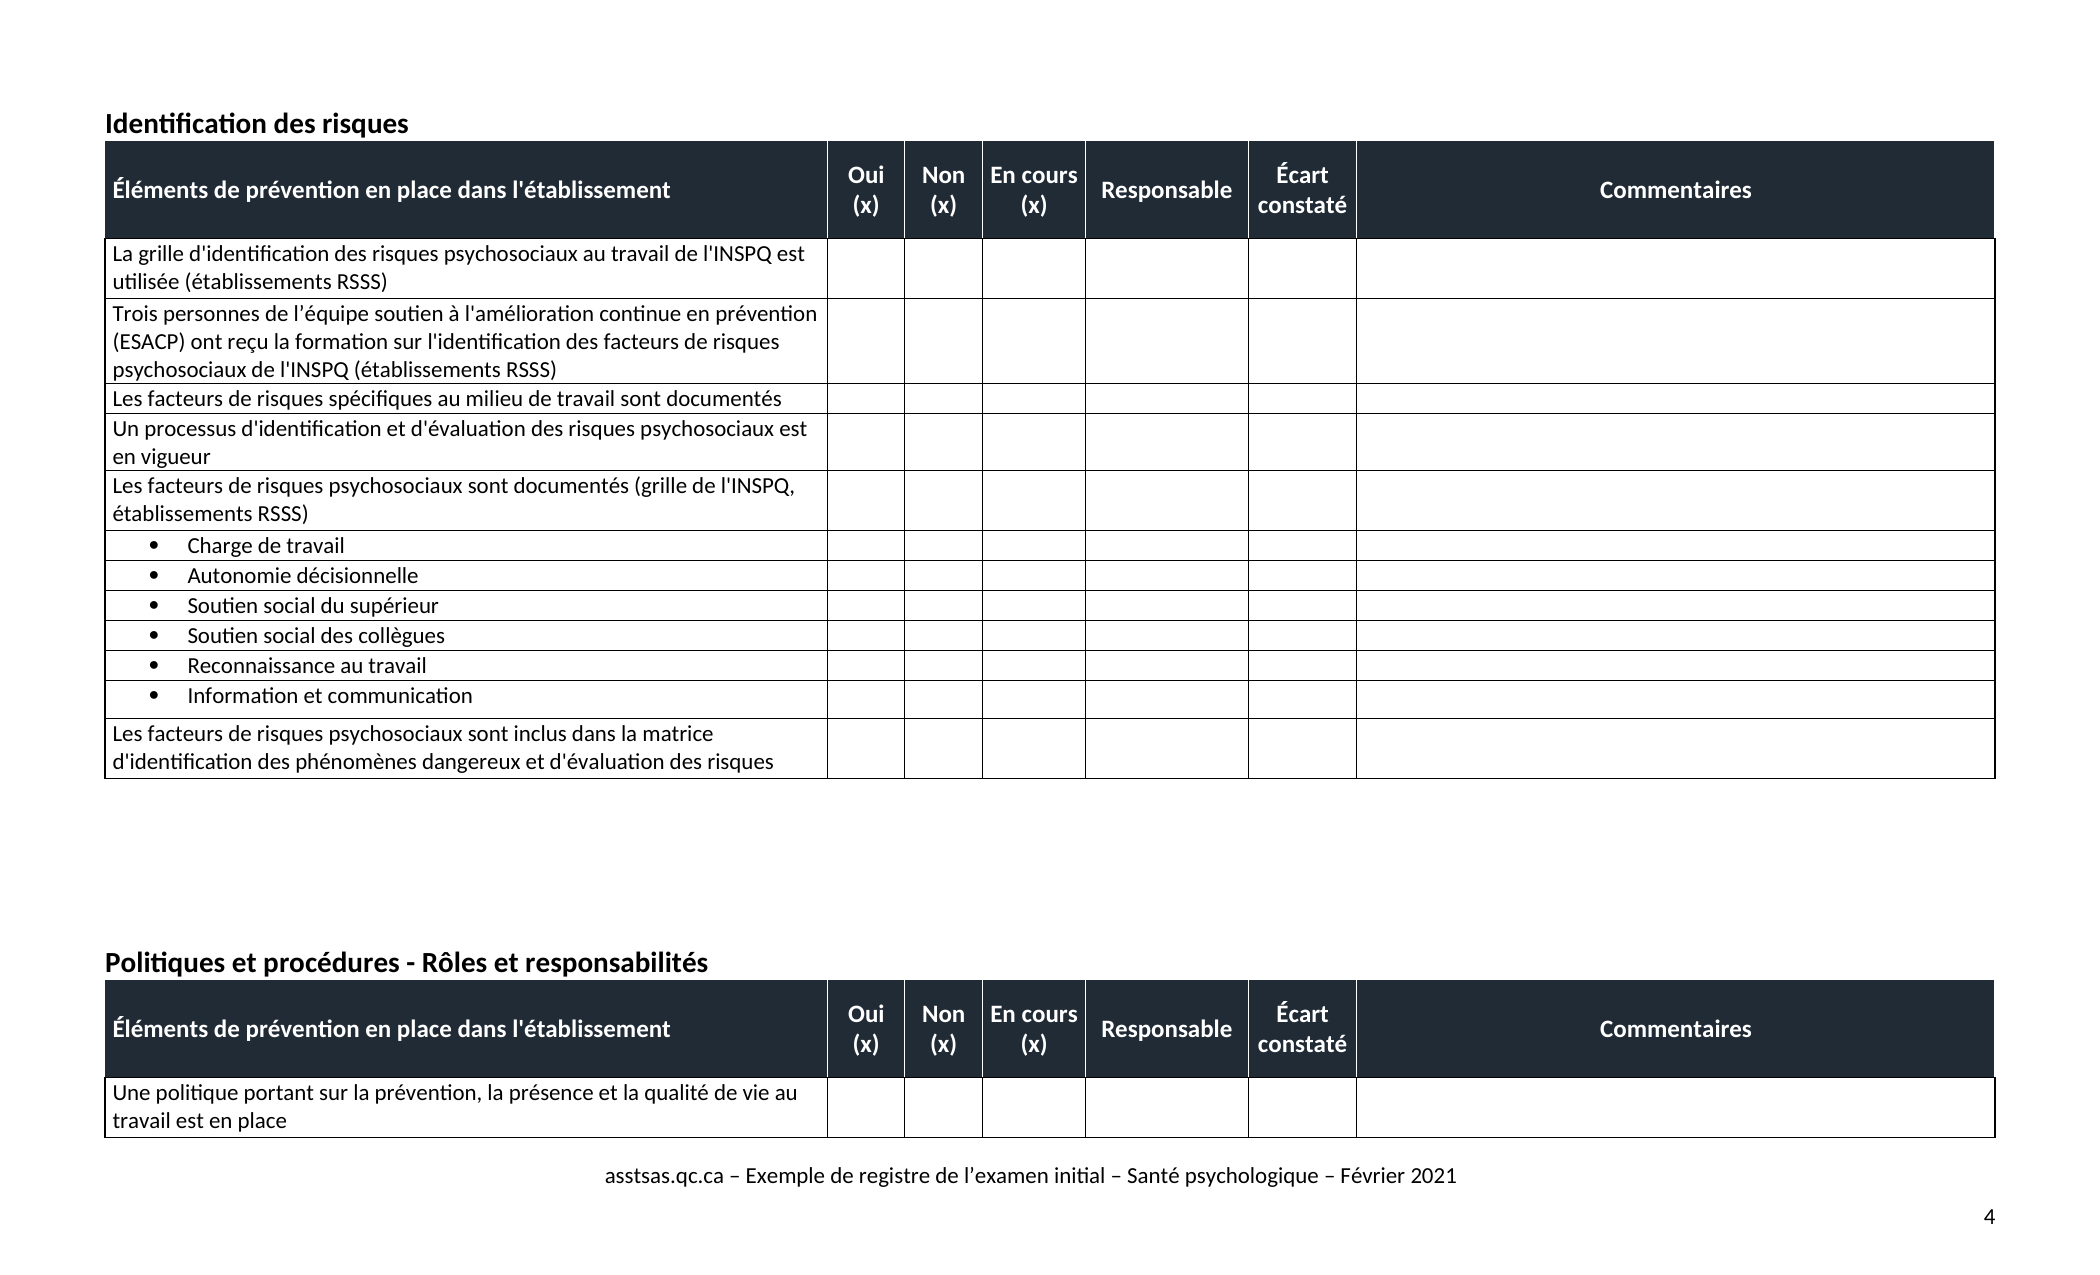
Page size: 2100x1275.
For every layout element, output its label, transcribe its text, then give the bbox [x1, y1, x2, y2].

table_header Commentaires [1357, 980, 1994, 1077]
table_cell [983, 591, 1085, 620]
table_cell [905, 1078, 982, 1137]
table_header Non (x) [905, 141, 982, 238]
table_cell [1086, 471, 1248, 530]
table_cell [1086, 561, 1248, 590]
table_cell [1086, 719, 1248, 778]
table_cell [1357, 561, 1994, 590]
table_cell Soutien social du supérieur [106, 591, 827, 620]
table_cell [1086, 531, 1248, 560]
table_header Éléments de prévention en place dans l'établissement [105, 141, 827, 238]
table_cell [1086, 384, 1248, 413]
table_cell [1357, 621, 1994, 650]
table_cell Autonomie décisionnelle [106, 561, 827, 590]
table_cell [983, 531, 1085, 560]
table_cell [905, 414, 982, 470]
table_cell [905, 561, 982, 590]
table_cell [1357, 239, 1994, 298]
table_cell [1086, 414, 1248, 470]
table_cell [1086, 621, 1248, 650]
table_cell Une politique portant sur la prévention, la présence et la qualité de vie au travail est en place [106, 1078, 827, 1137]
table_cell [828, 384, 904, 413]
table_header Responsable [1086, 141, 1248, 238]
table_cell Les facteurs de risques psychosociaux sont documentés (grille de l'INSPQ, établissements RSSS) [106, 471, 827, 530]
table_cell [1357, 471, 1994, 530]
table_cell [1357, 1078, 1994, 1137]
table_cell [828, 414, 904, 470]
table_cell [828, 681, 904, 718]
table_cell [905, 384, 982, 413]
table_cell [828, 561, 904, 590]
table_cell [983, 1078, 1085, 1137]
table_cell [905, 719, 982, 778]
table_header Oui (x) [828, 980, 904, 1077]
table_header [105, 980, 827, 1077]
table_cell Les facteurs de risques spécifiques au milieu de travail sont documentés [106, 384, 827, 413]
table_cell [1249, 299, 1356, 383]
table_header Écart constaté [1249, 141, 1356, 238]
table_cell [828, 471, 904, 530]
table_cell [983, 471, 1085, 530]
table_header Responsable [1086, 980, 1248, 1077]
table_cell [1357, 591, 1994, 620]
table_cell [1249, 414, 1356, 470]
table_cell [1249, 681, 1356, 718]
table_cell [905, 621, 982, 650]
table_cell [983, 719, 1085, 778]
table_cell [1357, 531, 1994, 560]
table_cell [828, 651, 904, 680]
table_cell [905, 471, 982, 530]
table_cell Information et communication [106, 681, 827, 718]
table_cell [983, 414, 1085, 470]
table_cell [1249, 471, 1356, 530]
table_cell [828, 719, 904, 778]
table_cell [1249, 651, 1356, 680]
table_cell [1086, 681, 1248, 718]
table_header Oui (x) [828, 141, 904, 238]
table_cell Reconnaissance au travail [106, 651, 827, 680]
table_cell [1086, 651, 1248, 680]
table_cell [1357, 414, 1994, 470]
table_cell [1249, 239, 1356, 298]
text Identification des risques [105, 105, 1995, 141]
table_cell [905, 651, 982, 680]
table_cell [983, 384, 1085, 413]
table_cell Trois personnes de l’équipe soutien à l'amélioration continue en prévention (ESACP) ont reçu la formation sur l'identification des facteurs de risques psychosociaux de l'INSPQ (établissements RSSS) [106, 299, 827, 383]
table_cell [1249, 621, 1356, 650]
table_cell [1249, 384, 1356, 413]
table_cell [1357, 719, 1994, 778]
table_cell [828, 531, 904, 560]
table_cell [1249, 531, 1356, 560]
table_cell [828, 621, 904, 650]
table_header Commentaires [1357, 141, 1994, 238]
table_cell [983, 561, 1085, 590]
table_cell [1086, 591, 1248, 620]
table_cell [983, 299, 1085, 383]
table_cell Un processus d'identification et d'évaluation des risques psychosociaux est en vigueur [106, 414, 827, 470]
table_cell [828, 299, 904, 383]
table_cell [1249, 591, 1356, 620]
table_cell [1086, 299, 1248, 383]
table_cell [905, 681, 982, 718]
table_cell [1086, 239, 1248, 298]
table_cell [905, 591, 982, 620]
table_cell La grille d'identification des risques psychosociaux au travail de l'INSPQ est utilisée (établissements RSSS) [106, 239, 827, 298]
table_cell [983, 651, 1085, 680]
table_header Non (x) [905, 980, 982, 1077]
table_cell [1357, 651, 1994, 680]
table_cell [1249, 719, 1356, 778]
table_cell [828, 591, 904, 620]
table_cell [983, 239, 1085, 298]
table_cell Soutien social des collègues [106, 621, 827, 650]
table_cell [1249, 561, 1356, 590]
table_header Écart constaté [1249, 980, 1356, 1077]
table_cell [1357, 681, 1994, 718]
table_header En cours (x) [983, 980, 1085, 1077]
table_cell [1249, 1078, 1356, 1137]
table_cell Charge de travail [106, 531, 827, 560]
table_cell [905, 531, 982, 560]
table_cell [1357, 299, 1994, 383]
table_cell [1357, 384, 1994, 413]
table_cell [983, 681, 1085, 718]
table_cell [983, 621, 1085, 650]
table_header En cours (x) [983, 141, 1085, 238]
table_cell [905, 239, 982, 298]
table_cell [828, 1078, 904, 1137]
table_cell [905, 299, 982, 383]
table_cell [828, 239, 904, 298]
text Politiques et procédures - Rôles et responsabilités [105, 944, 1995, 980]
table_cell [1086, 1078, 1248, 1137]
table_cell Les facteurs de risques psychosociaux sont inclus dans la matrice d'identification des phénomènes dangereux et d'évaluation des risques [106, 719, 827, 778]
